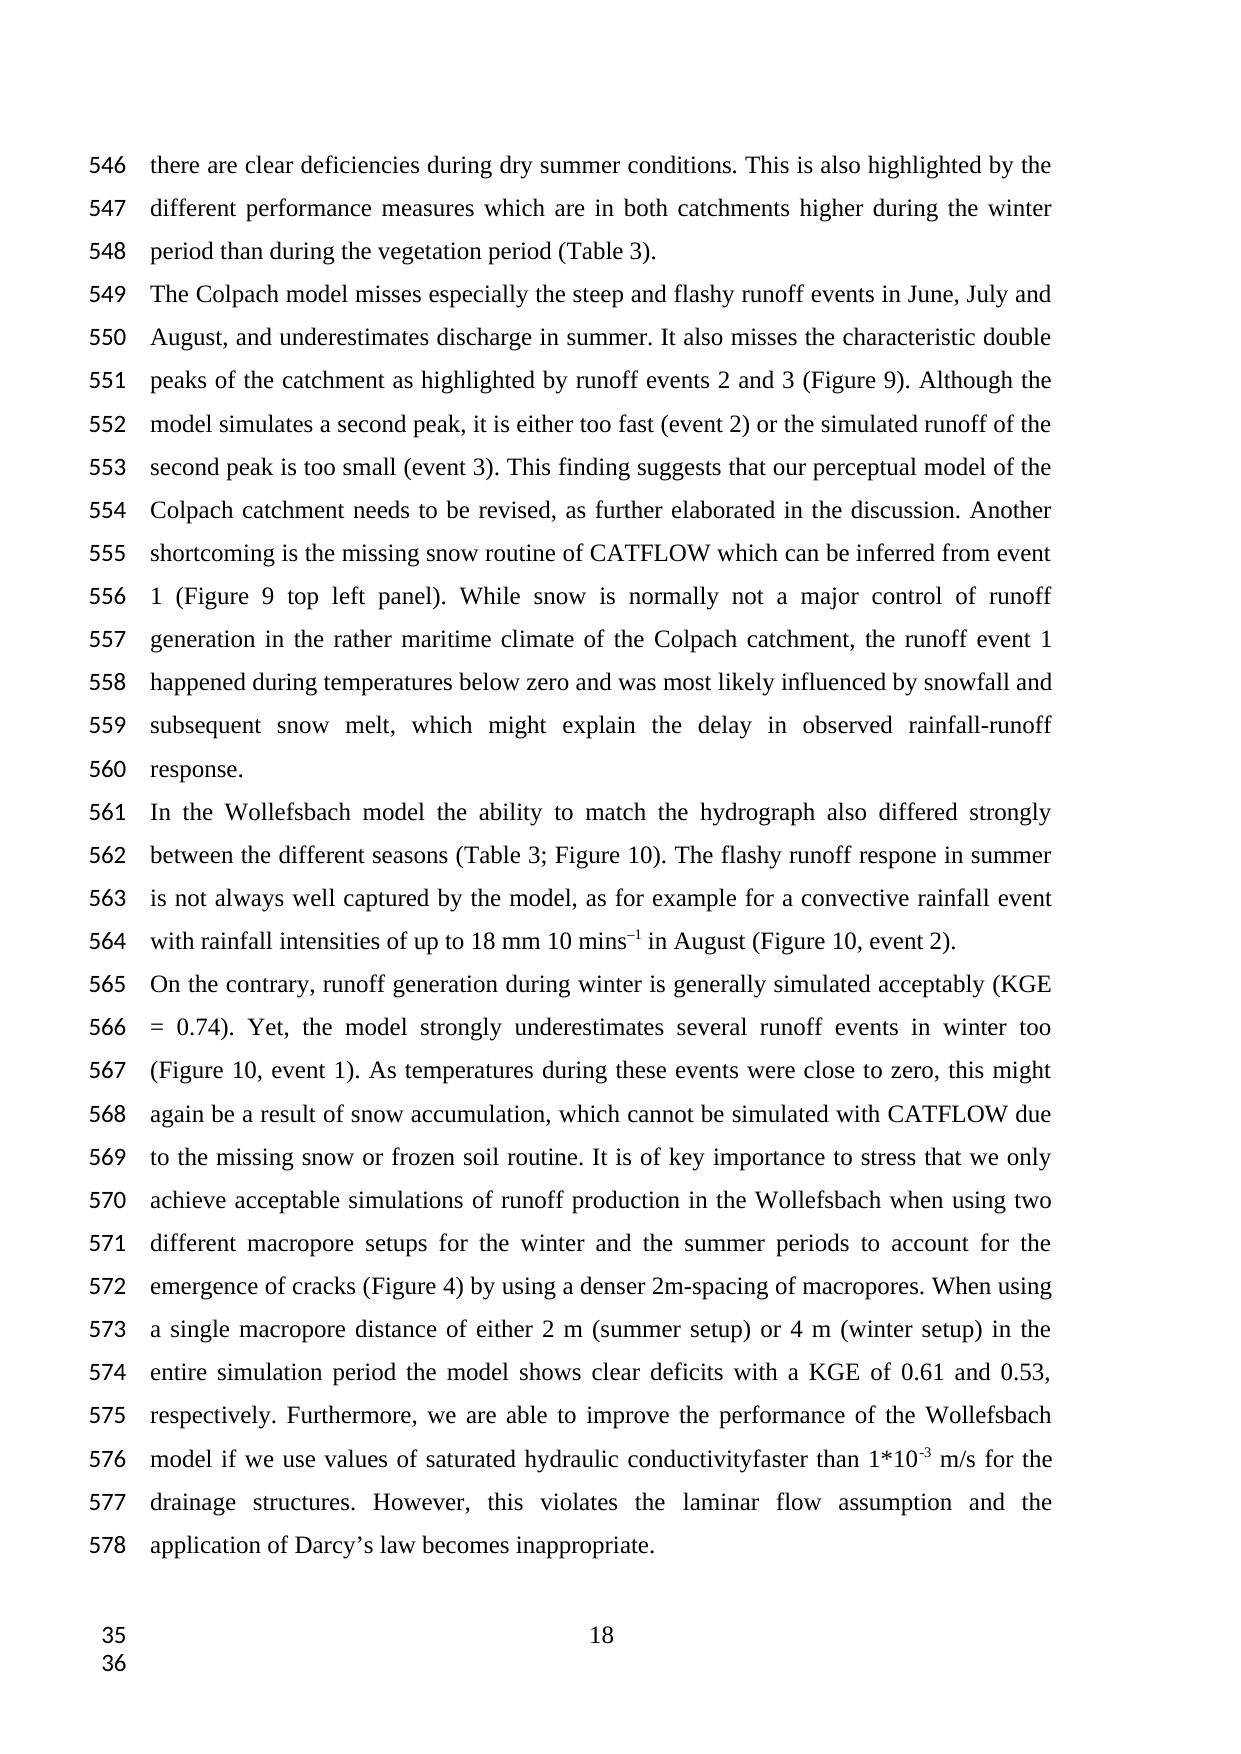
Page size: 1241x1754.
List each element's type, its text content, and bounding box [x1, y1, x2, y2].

text On the contrary, runoff generation during winter is generally simulated acceptably (KGE = 0.74). Yet, the model strongly underestimates several runoff events in winter too (Figure 10, event 1). As temperatures during these events were close to zero, this might again be a result of snow accumulation, which cannot be simulated with CATFLOW due to the missing snow or frozen soil routine. It is of key importance to stress that we only achieve acceptable simulations of runoff production in the Wollefsbach when using two different macropore setups for the winter and the summer periods to account for the emergence of cracks (Figure 4) by using a denser 2m-spacing of macropores. When using a single macropore distance of either 2 m (summer setup) or 4 m (winter setup) in the entire simulation period the model shows clear deficits with a KGE of 0.61 and 0.53, respectively. Furthermore, we are able to improve the performance of the Wollefsbach model if we use values of saturated hydraulic conductivityfaster than 1*10-3 m/s for the drainage structures. However, this violates the laminar flow assumption and the application of Darcy’s law becomes inappropriate. [150, 969, 1053, 1559]
text In the Wollefsbach model the ability to match the hydrograph also differed strongly between the different seasons (Table 3; Figure 10). The flashy runoff respone in summer is not always well captured by the model, as for example for a convective rainfall event with rainfall intensities of up to 18 mm 10 mins–1 in August (Figure 10, event 2). [150, 797, 1053, 955]
text The Colpach model misses especially the steep and flashy runoff events in June, July and August, and underestimates discharge in summer. It also misses the characteristic double peaks of the catchment as highlighted by runoff events 2 and 3 (Figure 9). Although the model simulates a second peak, it is either too fast (event 2) or the simulated runoff of the second peak is too small (event 3). This finding suggests that our perceptual model of the Colpach catchment needs to be revised, as further elaborated in the discussion. Another shortcoming is the missing snow routine of CATFLOW which can be inferred from event 1 (Figure 9 top left panel). While snow is normally not a major control of runoff generation in the rather maritime climate of the Colpach catchment, the runoff event 1 happened during temperatures below zero and was most likely influenced by snowfall and subsequent snow melt, which might explain the delay in observed rainfall-runoff response. [150, 279, 1053, 782]
